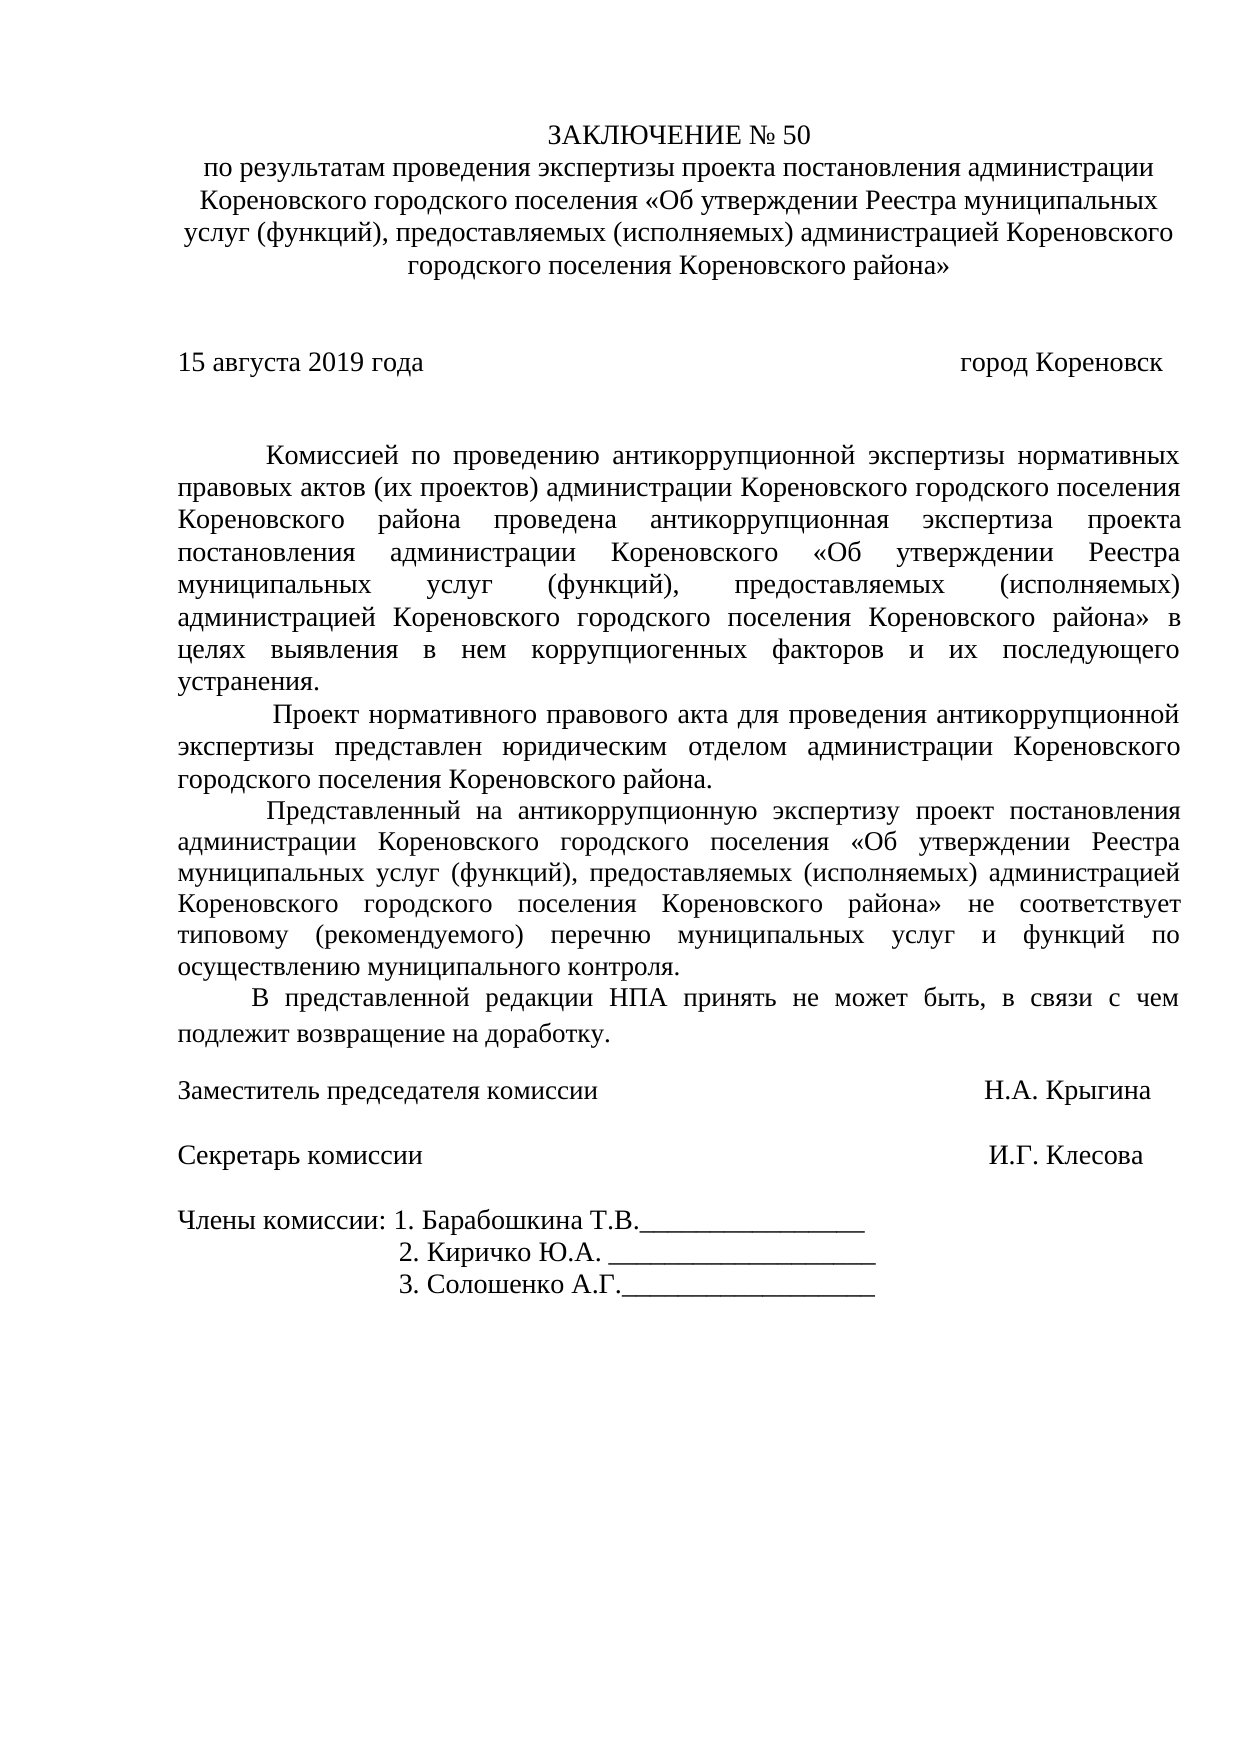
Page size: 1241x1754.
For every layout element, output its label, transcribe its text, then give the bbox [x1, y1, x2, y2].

text Представленный на антикоррупционную экспертизу проект постановления администрации Кореновского городского поселения «Об утверждении Реестра муниципальных услуг (функций), предоставляемых (исполняемых) администрацией Кореновского городского поселения Кореновского района» не соответствует типовому (рекомендуемого) перечню муниципальных услуг и функций по осуществлению муниципального контроля. [177, 794, 1181, 981]
text Заместитель председателя комиссии Н.А. Крыгина [177, 1073, 1181, 1106]
text В представленной редакции НПА принять не может быть, в связи с чем подлежит возвращение на доработку. [177, 981, 1181, 1048]
text Комиссией по проведению антикоррупционной экспертизы нормативных правовых актов (их проектов) администрации Кореновского городского поселения Кореновского района проведена антикоррупционная экспертиза проекта постановления администрации Кореновского «Об утверждении Реестра муниципальных услуг (функций), предоставляемых (исполняемых) администрацией Кореновского городского поселения Кореновского района» в целях выявления в нем коррупциогенных факторов и их последующего устранения. [177, 470, 1181, 697]
text Члены комиссии: 1. Барабошкина Т.В.________________ [177, 1203, 1181, 1235]
text Проект нормативного правового акта для проведения антикоррупционной экспертизы представлен юридическим отделом администрации Кореновского городского поселения Кореновского района. [177, 697, 1181, 794]
text 3. Солошенко А.Г.__________________ [325, 1268, 1181, 1300]
text Секретарь комиссии И.Г. Клесова [177, 1138, 1181, 1170]
text 15 августа 2019 года город Кореновск [177, 345, 1181, 377]
text ЗАКЛЮЧЕНИЕ № 50 [177, 118, 1181, 151]
text по результатам проведения экспертизы проекта постановления администрации Кореновского городского поселения «Об утверждении Реестра муниципальных услуг (функций), предоставляемых (исполняемых) администрацией Кореновского городского поселения Кореновского района» [177, 151, 1181, 280]
text 2. Киричко Ю.А. ___________________ [177, 1235, 1181, 1268]
